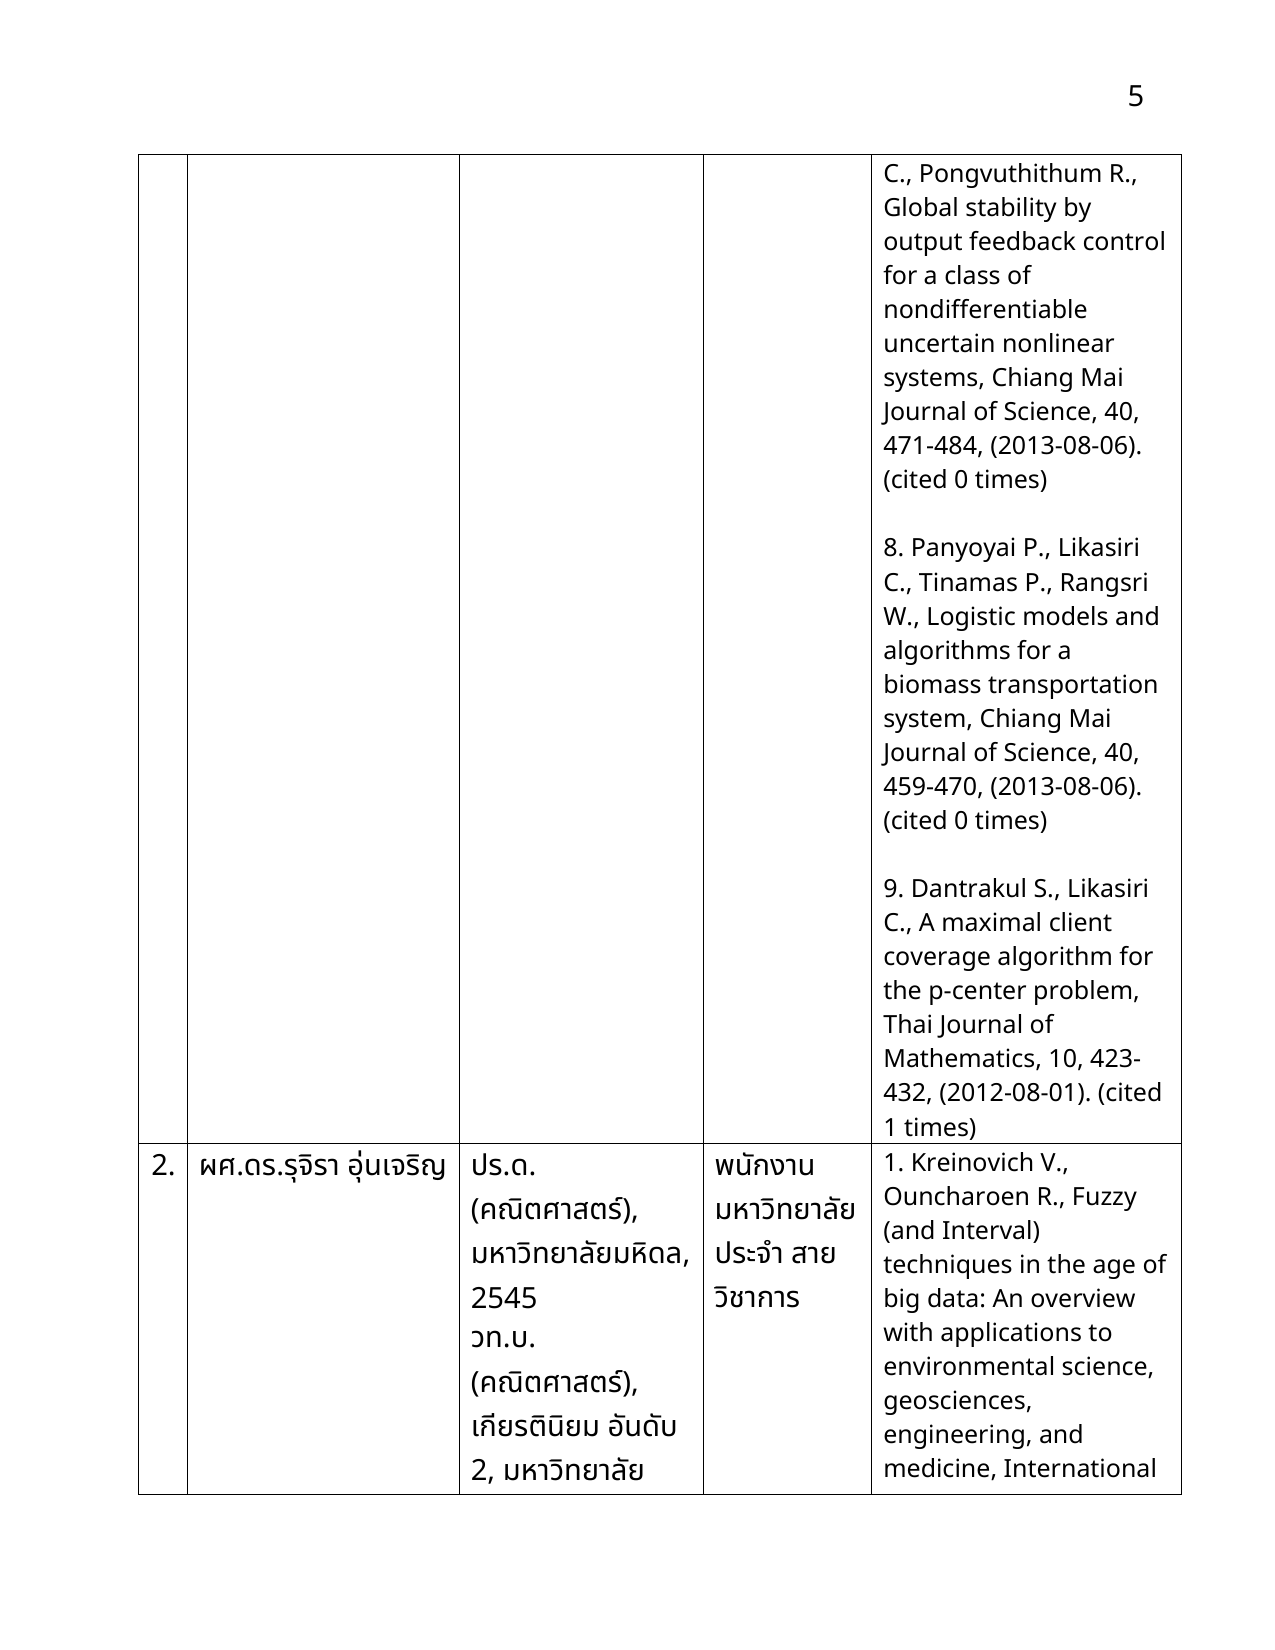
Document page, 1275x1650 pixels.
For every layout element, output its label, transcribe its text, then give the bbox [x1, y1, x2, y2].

table_cell 2. [139, 1144, 187, 1494]
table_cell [872, 155, 1181, 1143]
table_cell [704, 155, 871, 1143]
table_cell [460, 1144, 703, 1494]
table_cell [188, 1144, 459, 1494]
table_cell 1. [139, 155, 187, 1143]
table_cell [460, 155, 703, 1143]
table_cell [872, 1144, 1181, 1494]
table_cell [188, 155, 459, 1143]
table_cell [704, 1144, 871, 1494]
